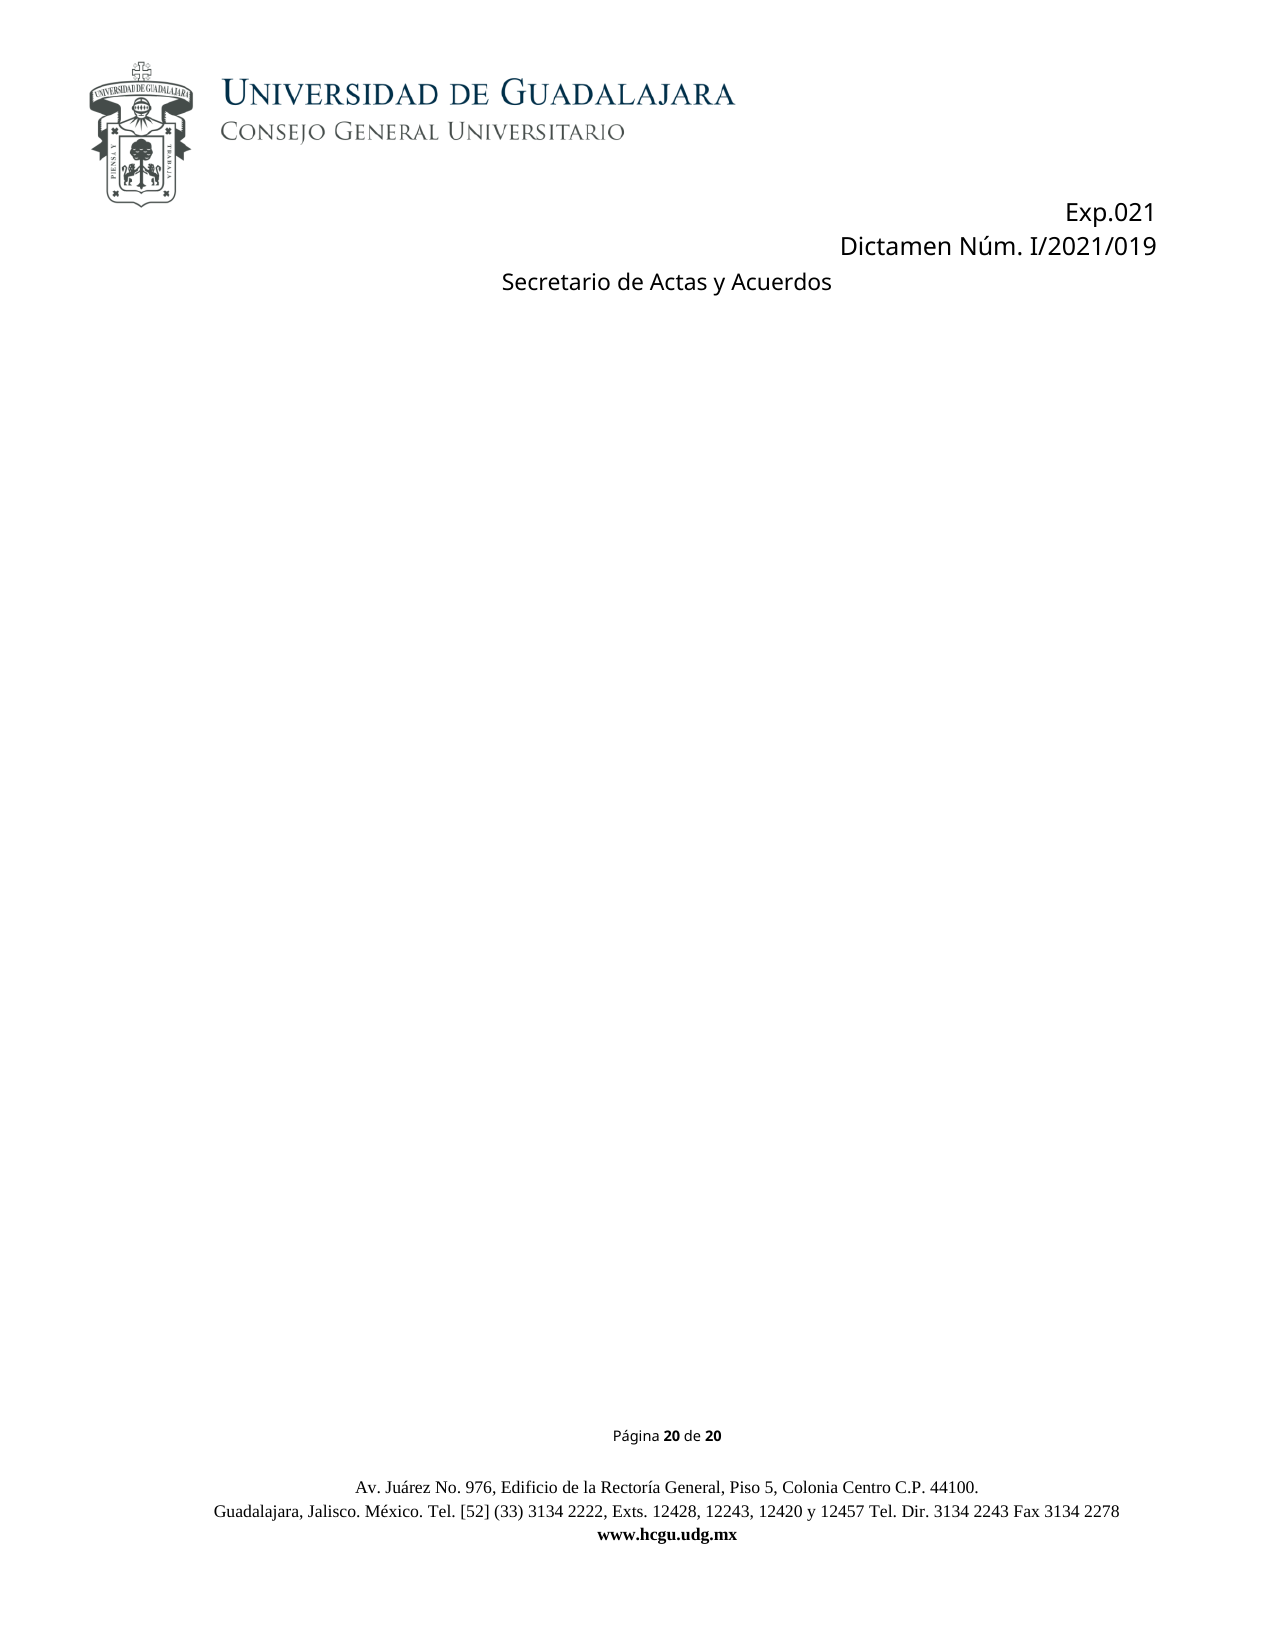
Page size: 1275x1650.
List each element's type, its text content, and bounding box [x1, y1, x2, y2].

picture [1, 1, 1274, 268]
text Secretario de Actas y Acuerdos [177, 266, 1157, 297]
